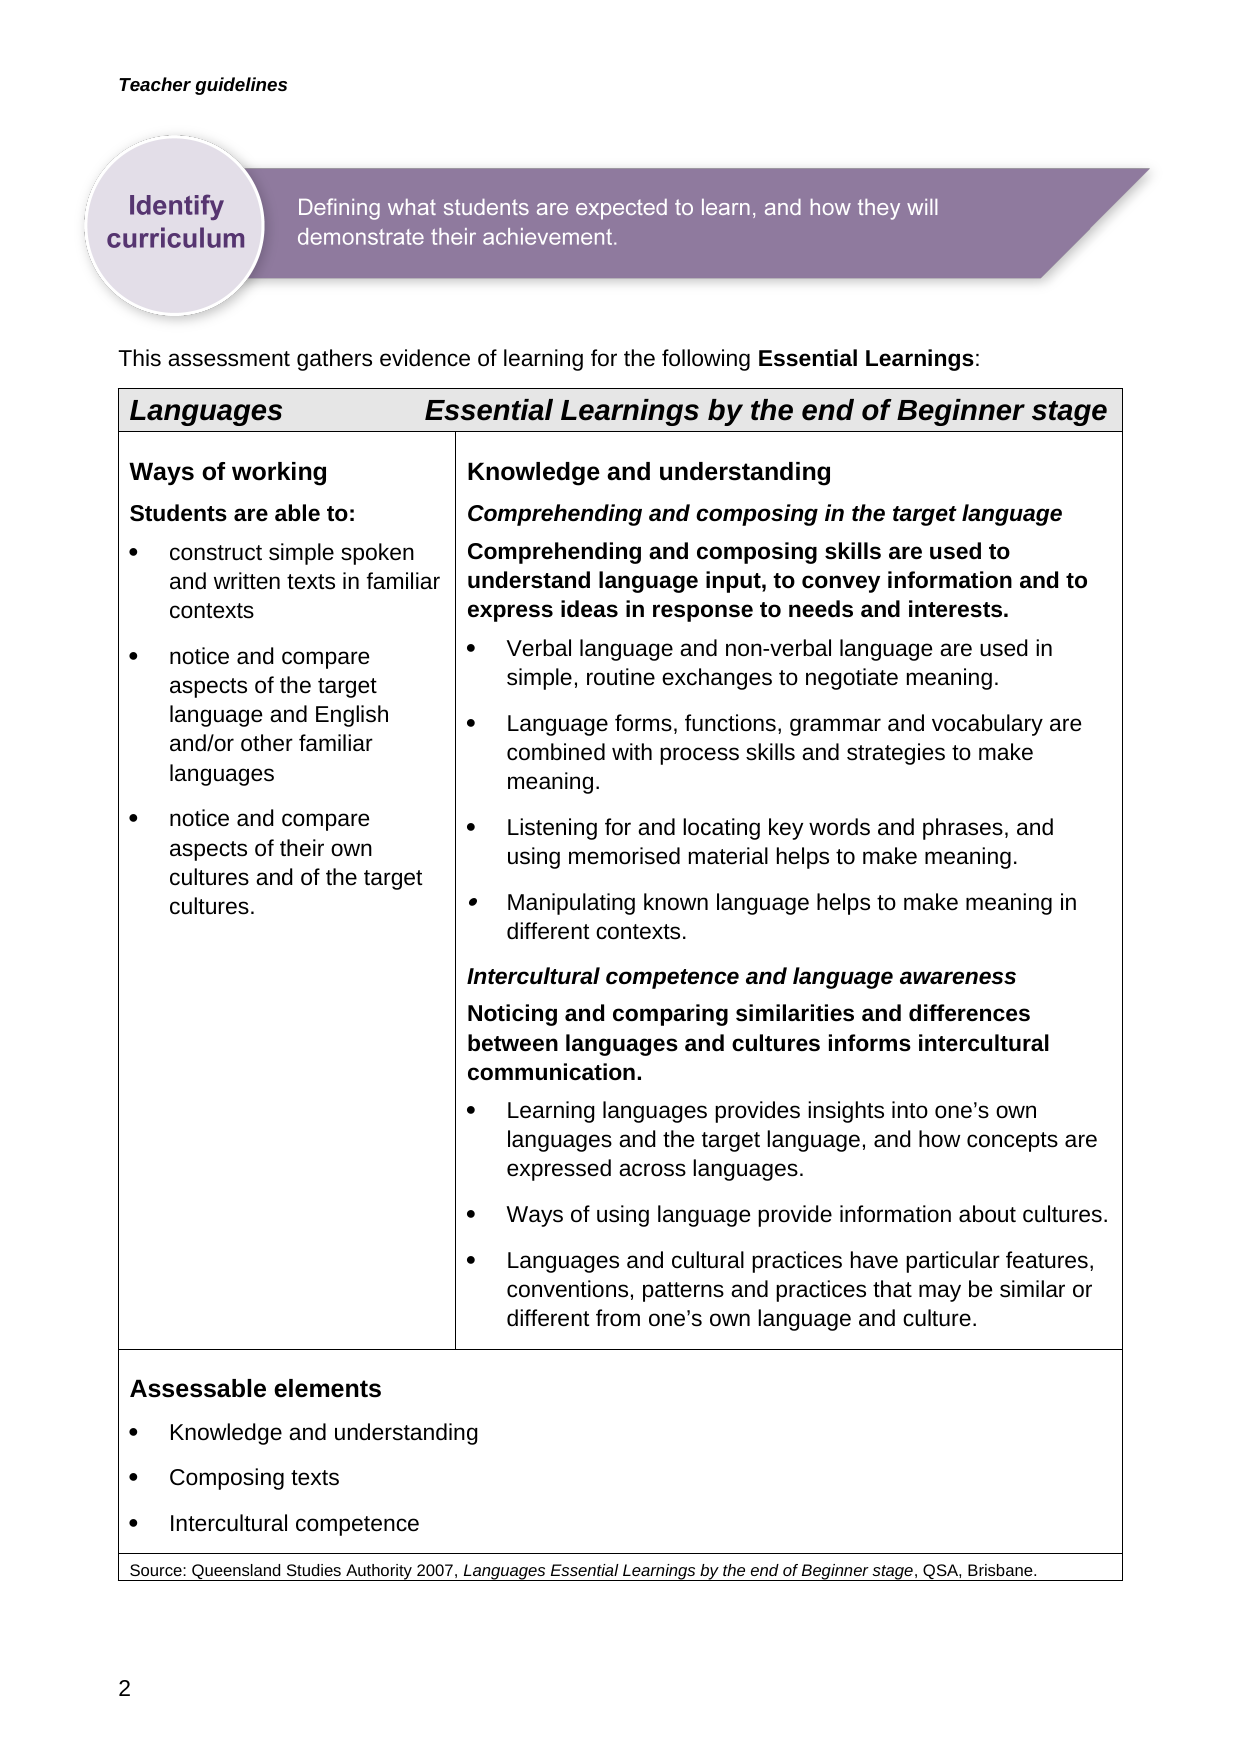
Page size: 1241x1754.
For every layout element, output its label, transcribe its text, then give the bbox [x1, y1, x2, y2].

table_cell Ways of working Students are able to: construct simple spoken and written texts in familiar contexts notice and compare aspects of the target language and English and/or other familiar languages notice and compare aspects of their own cultures and of the target cultures. [119, 432, 455, 1348]
table_cell Source: Studies Authority 2007, Languages Essential Learnings by the end of Beginner stage, QSA, . [119, 1554, 1122, 1580]
table_cell Knowledge and understanding Comprehending and composing in the target language Comprehending and composing skills are used to understand language input, to convey information and to express ideas in response to needs and interests. Verbal language and non-verbal language are used in simple, routine exchanges to negotiate meaning. Language forms, functions, grammar and vocabulary are combined with process skills and strategies to make meaning. Listening for and locating key words and phrases, and using memorised material helps to make meaning. Manipulating known language helps to make meaning in different contexts. Intercultural competence and language awareness Noticing and comparing similarities and differences between languages and cultures informs intercultural communication. Learning languages provides insights into one’s own languages and the target language, and how concepts are expressed across languages. Ways of using language provide information about cultures. Languages and cultural practices have particular features, conventions, patterns and practices that may be similar or different from one’s own language and culture. [456, 432, 1122, 1348]
table_cell Assessable elements Knowledge and understanding Composing texts Intercultural competence [119, 1350, 1122, 1553]
table_header Languages Essential Learnings by the end of Beginner stage [119, 389, 1122, 431]
picture [69, 120, 1171, 337]
text This assessment gathers evidence of learning for the following Essential Learnings: [118, 337, 1122, 372]
